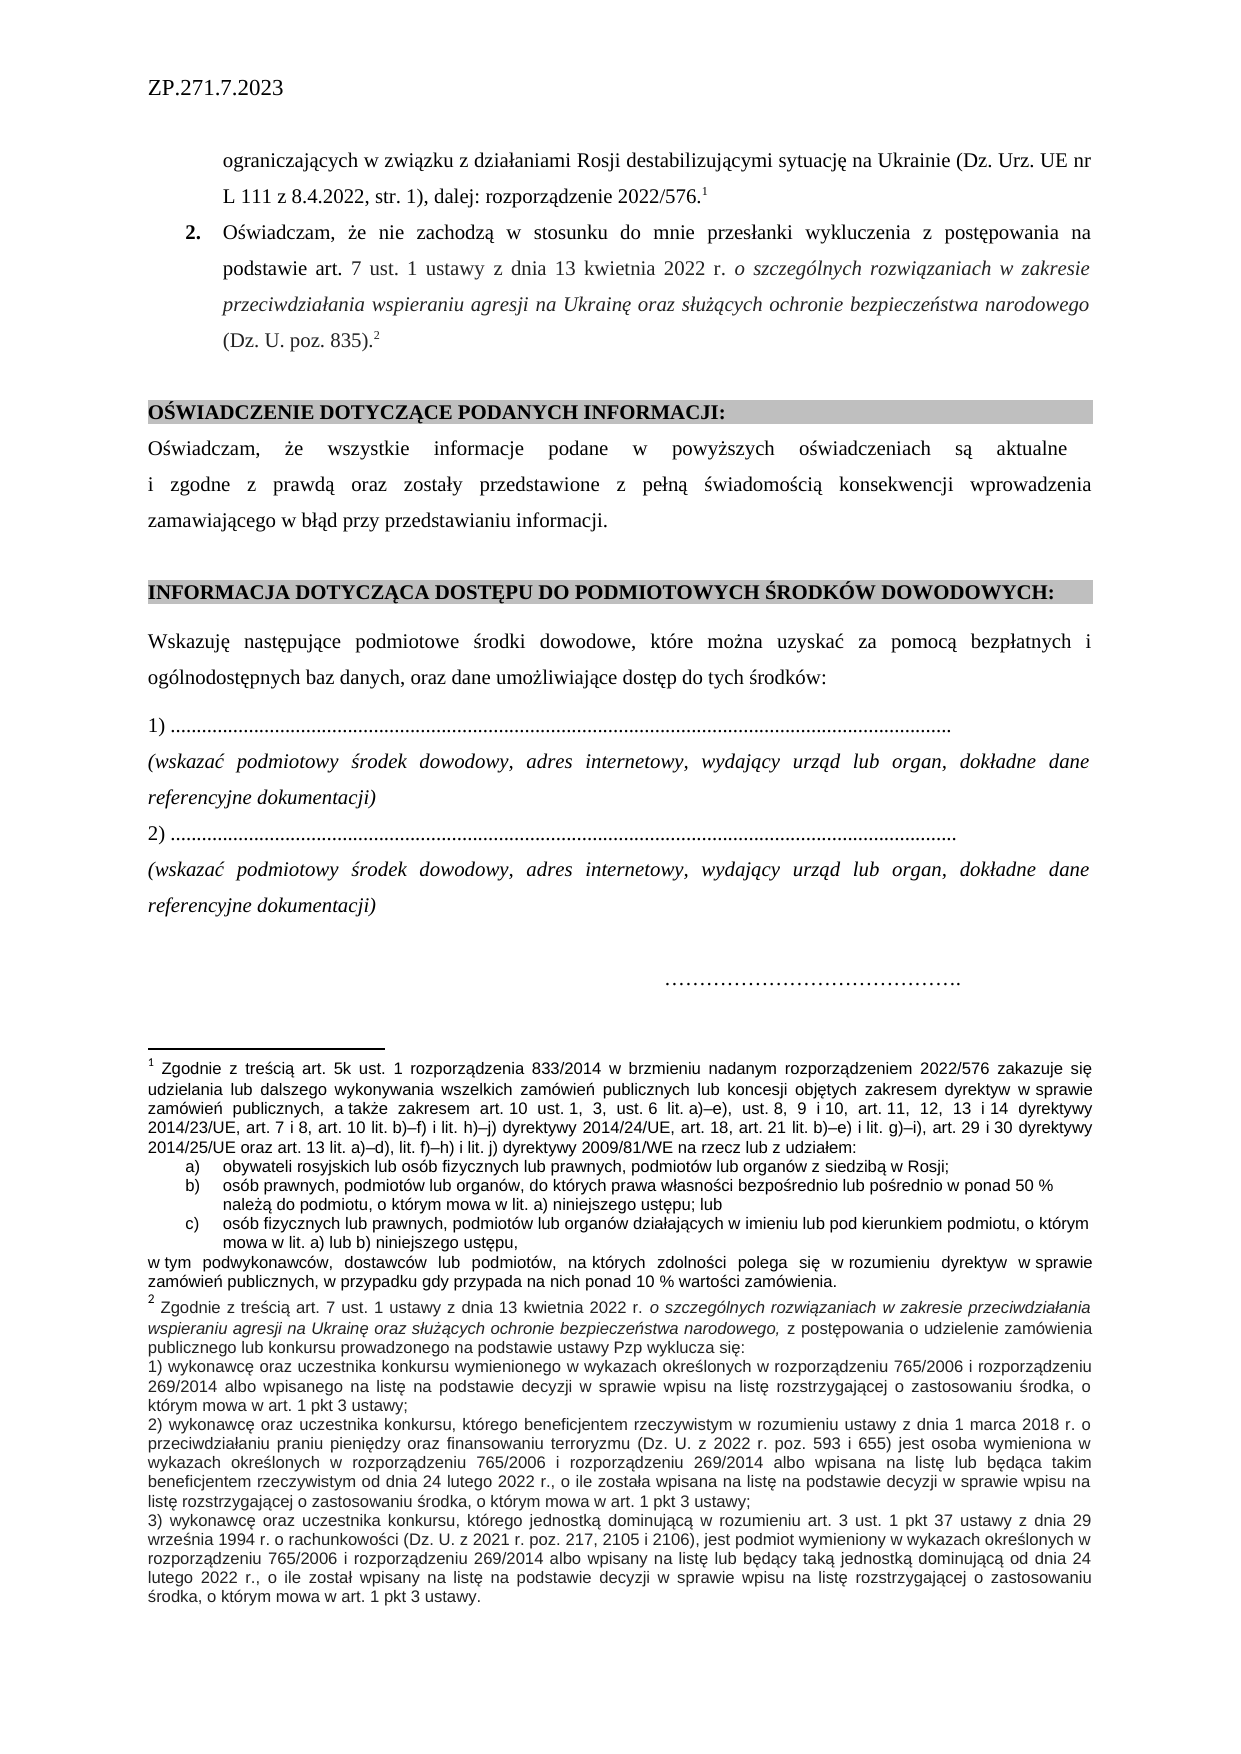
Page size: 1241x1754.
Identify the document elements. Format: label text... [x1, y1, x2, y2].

list Oświadczam, że nie zachodzą w stosunku do mnie przesłanki wykluczenia z postępowania na podstawie art. 7 ust. 1 ustawy z dnia 13 kwietnia 2022 r. o szczególnych rozwiązaniach w zakresie przeciwdziałania wspieraniu agresji na Ukrainę oraz służących ochronie bezpieczeństwa narodowego (Dz. U. poz. 835). [185, 220, 1093, 352]
text INFORMACJA DOTYCZĄCA DOSTĘPU DO PODMIOTOWYCH ŚRODKÓW DOWODOWYCH: [148, 580, 1093, 604]
text 2) ....................................................................................................................................................... [148, 821, 1093, 845]
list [185, 148, 1093, 208]
text Oświadczam, że wszystkie informacje podane w powyższych oświadczeniach są aktualne i zgodne z prawdą oraz zostały przedstawione z pełną świadomością konsekwencji wprowadzenia zamawiającego w błąd przy przedstawianiu informacji. [148, 436, 1093, 532]
text (wskazać podmiotowy środek dowodowy, adres internetowy, wydający urząd lub organ, dokładne dane referencyjne dokumentacji) [148, 857, 1093, 917]
text ……………………………………. [148, 966, 1093, 989]
text (wskazać podmiotowy środek dowodowy, adres internetowy, wydający urząd lub organ, dokładne dane referencyjne dokumentacji) [148, 749, 1093, 809]
text OŚWIADCZENIE DOTYCZĄCE PODANYCH INFORMACJI: [148, 400, 1093, 424]
text Wskazuję następujące podmiotowe środki dowodowe, które można uzyskać za pomocą bezpłatnych i ogólnodostępnych baz danych, oraz dane umożliwiające dostęp do tych środków: [148, 629, 1093, 689]
text 1) ...................................................................................................................................................... [148, 713, 1093, 737]
